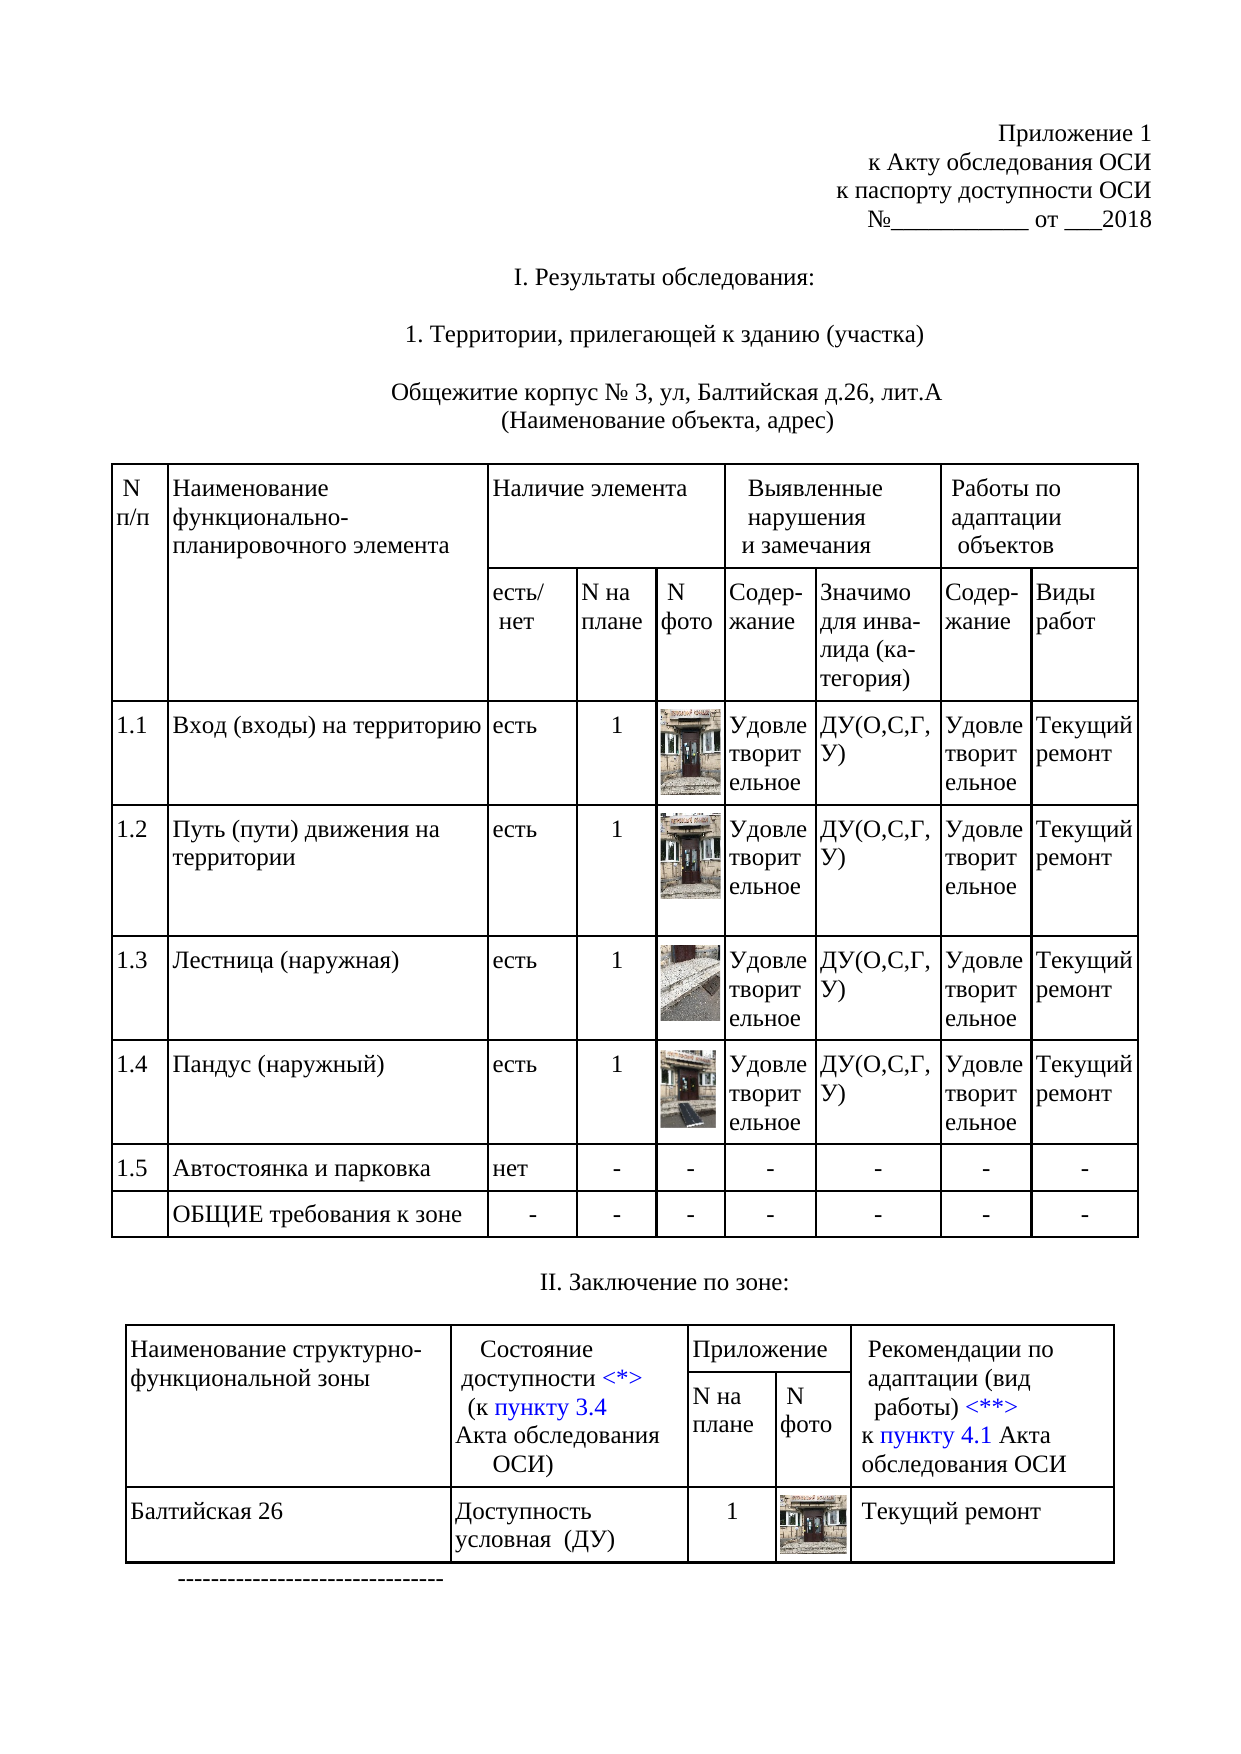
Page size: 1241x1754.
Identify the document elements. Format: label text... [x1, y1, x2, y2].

table_cell Содер- жание [942, 569, 1030, 700]
table_cell - [658, 1145, 724, 1189]
table_cell [658, 937, 724, 1039]
table_header Наименование функционально- планировочного элемента [169, 465, 487, 700]
table_cell - [578, 1145, 655, 1189]
table_header Работы по адаптации объектов [942, 465, 1137, 567]
table_cell N фото [777, 1373, 850, 1486]
table_cell Удовлетворительное [726, 937, 815, 1039]
table_cell [658, 702, 724, 804]
table_cell Текущий ремонт [1033, 806, 1137, 935]
table_cell 1.5 [113, 1145, 167, 1189]
table_cell Удовлетворительное [942, 937, 1030, 1039]
table_cell Текущий ремонт [1033, 702, 1137, 804]
picture [660, 945, 721, 1021]
table_cell Доступность условная (ДУ) [452, 1488, 687, 1561]
table_cell ДУ(О,С,Г,У) [817, 937, 940, 1039]
text -------------------------------- [177, 1563, 1152, 1592]
picture [660, 709, 721, 795]
table_cell - [489, 1192, 576, 1236]
table_cell Удовлетворительное [942, 1041, 1030, 1143]
table_cell Текущий ремонт [852, 1488, 1113, 1561]
table_cell Балтийская 26 [127, 1488, 450, 1561]
text Приложение 1 [177, 118, 1152, 147]
table_cell Удовлетворительное [726, 806, 815, 935]
table_cell есть [489, 702, 576, 804]
table_cell - [726, 1145, 815, 1189]
table_cell ДУ(О,С,Г,У) [817, 1041, 940, 1143]
text к паспорту доступности ОСИ [177, 176, 1152, 204]
table_cell [658, 1041, 724, 1143]
table_cell 1 [689, 1488, 775, 1561]
text II. Заключение по зоне: [177, 1267, 1152, 1296]
table_cell ДУ(О,С,Г,У) [817, 806, 940, 935]
table_cell [777, 1488, 850, 1561]
table_cell - [1033, 1145, 1137, 1189]
table_cell - [942, 1145, 1030, 1189]
text I. Результаты обследования: [177, 262, 1152, 291]
table_cell Текущий ремонт [1033, 1041, 1137, 1143]
table_cell N фото [658, 569, 724, 700]
table_cell ДУ(О,С,Г,У) [817, 702, 940, 804]
table_header Наименование структурно- функциональной зоны [127, 1326, 450, 1486]
table_cell есть [489, 1041, 576, 1143]
table_cell Текущий ремонт [1033, 937, 1137, 1039]
table_cell - [726, 1192, 815, 1236]
table_cell есть/ нет [489, 569, 576, 700]
table_cell N на плане [578, 569, 655, 700]
table_cell Виды работ [1033, 569, 1137, 700]
table_cell Вход (входы) на территорию [169, 702, 487, 804]
table_cell 1 [578, 937, 655, 1039]
table_cell 1 [578, 806, 655, 935]
table_cell - [817, 1145, 940, 1189]
table_cell 1 [578, 1041, 655, 1143]
table_cell есть [489, 806, 576, 935]
table_cell 1 [578, 702, 655, 804]
table_header N п/п [113, 465, 167, 700]
table_header Приложение [689, 1326, 850, 1371]
table_cell Путь (пути) движения на территории [169, 806, 487, 935]
table_header Рекомендации по адаптации (вид работы) <**> к пункту 4.1 Акта обследования ОСИ [852, 1326, 1113, 1486]
table_cell [113, 1192, 167, 1236]
table_cell Лестница (наружная) [169, 937, 487, 1039]
table_cell Удовлетворительное [726, 1041, 815, 1143]
table_cell Пандус (наружный) [169, 1041, 487, 1143]
table_cell - [658, 1192, 724, 1236]
table_cell Автостоянка и парковка [169, 1145, 487, 1189]
table_cell N на плане [689, 1373, 775, 1486]
table_cell - [578, 1192, 655, 1236]
text №___________ от ___2018 [177, 204, 1152, 233]
table_cell 1.4 [113, 1041, 167, 1143]
text Общежитие корпус № 3, ул, Балтийская д.26, лит.А [177, 377, 1152, 406]
table_cell - [942, 1192, 1030, 1236]
table_cell Значимо для инва- лида (ка- тегория) [817, 569, 940, 700]
text к Акту обследования ОСИ [177, 147, 1152, 176]
table_cell Удовлетворительное [942, 702, 1030, 804]
table_header Наличие элемента [489, 465, 724, 567]
table_cell есть [489, 937, 576, 1039]
table_cell [658, 806, 724, 935]
table_header Выявленные нарушения и замечания [726, 465, 940, 567]
text 1. Территории, прилегающей к зданию (участка) [177, 319, 1152, 348]
picture [661, 1051, 715, 1127]
table_header Состояние доступности <*> (к пункту 3.4 Акта обследования ОСИ) [452, 1326, 687, 1486]
picture [780, 1495, 847, 1554]
table_cell 1.2 [113, 806, 167, 935]
table_cell - [1033, 1192, 1137, 1236]
table_cell 1.1 [113, 702, 167, 804]
table_cell нет [489, 1145, 576, 1189]
table_cell - [817, 1192, 940, 1236]
text (Наименование объекта, адрес) [177, 406, 1152, 434]
table_cell Удовлетворительное [942, 806, 1030, 935]
table_cell Содер- жание [726, 569, 815, 700]
picture [660, 813, 721, 899]
table_cell 1.3 [113, 937, 167, 1039]
table_cell ОБЩИЕ требования к зоне [169, 1192, 487, 1236]
table_cell Удовлетворительное [726, 702, 815, 804]
